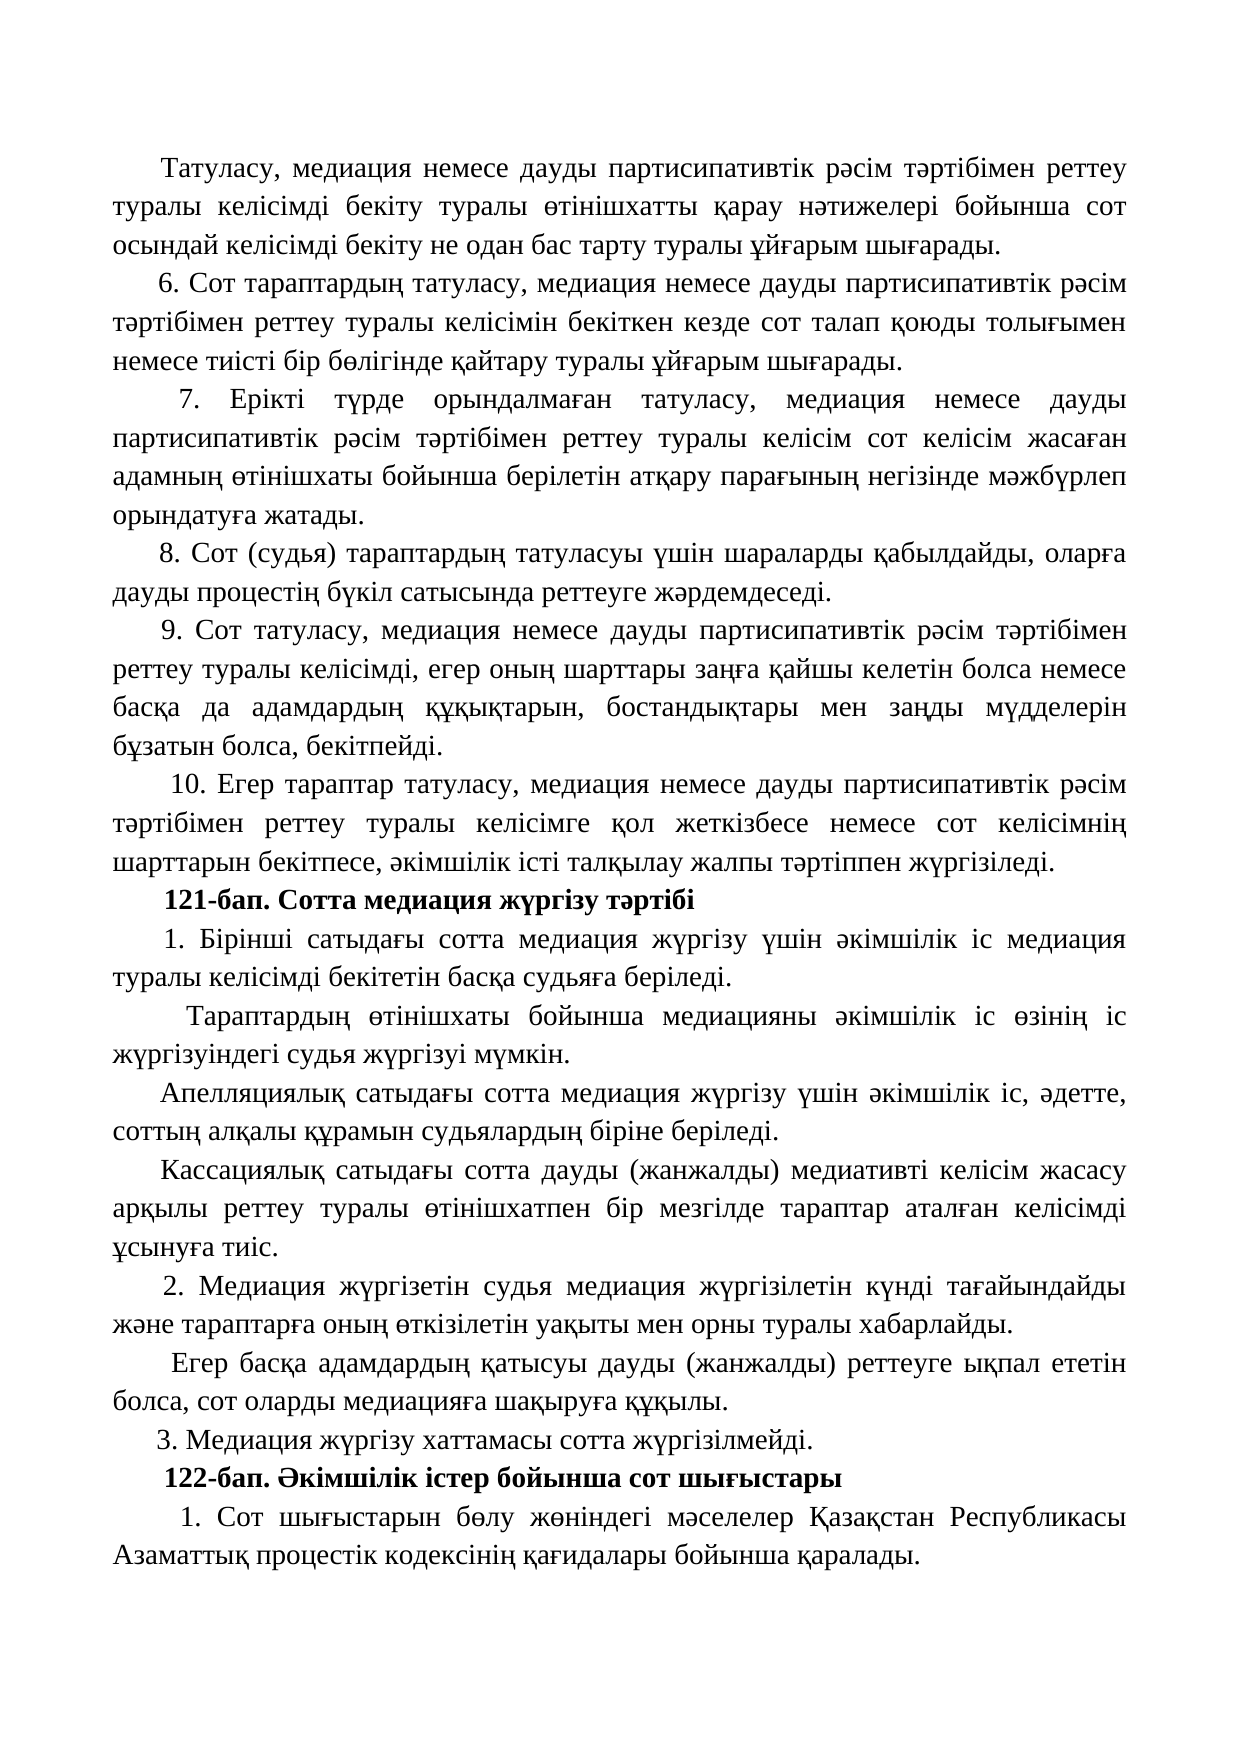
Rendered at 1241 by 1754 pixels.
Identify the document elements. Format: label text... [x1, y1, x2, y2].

text 3. Медиация жүргізу хаттамасы сотта жүргізілмейді. [112, 1422, 1128, 1455]
text Апелляциялық сатыдағы сотта медиация жүргізу үшін әкімшілік іс, әдетте, соттың алқалы құрамын судьялардың біріне беріледі. [112, 1075, 1128, 1147]
text 7. Ерікті түрде орындалмаған татуласу, медиация немесе дауды партисипативтік рәсім тәртібімен реттеу туралы келісім сот келісім жасаған адамның өтінішхаты бойынша берілетін атқару парағының негізінде мәжбүрлеп орындатуға жатады. [112, 381, 1128, 530]
text 9. Сот татуласу, медиация немесе дауды партисипативтік рәсім тәртібімен реттеу туралы келісімді, егер оның шарттары заңға қайшы келетін болса немесе басқа да адамдардың құқықтарын, бостандықтары мен заңды мүдделерін бұзатын болса, бекітпейді. [112, 612, 1128, 762]
text 122-бап. Әкімшілік істер бойынша сот шығыстары [112, 1460, 1128, 1494]
text 1. Бірінші сатыдағы сотта медиация жүргізу үшін әкімшілік іс медиация туралы келісімді бекітетін басқа судьяға беріледі. [112, 921, 1128, 993]
text Татуласу, медиация немесе дауды партисипативтік рәсім тәртібімен реттеу туралы келісімді бекіту туралы өтінішхатты қарау нәтижелері бойынша сот осындай келісімді бекіту не одан бас тарту туралы ұйғарым шығарады. [112, 150, 1128, 261]
text 121-бап. Сотта медиация жүргізу тәртібі [112, 882, 1128, 916]
text Кассациялық сатыдағы сотта дауды (жанжалды) медиативті келісім жасасу арқылы реттеу туралы өтінішхатпен бір мезгілде тараптар аталған келісімді ұсынуға тиіс. [112, 1152, 1128, 1263]
text 1. Сот шығыстарын бөлу жөніндегі мәселелер Қазақстан Республикасы Азаматтық процестік кодексінің қағидалары бойынша қаралады. [112, 1499, 1128, 1571]
text 2. Медиация жүргізетін судья медиация жүргізілетін күнді тағайындайды және тараптарға оның өткізілетін уақыты мен орны туралы хабарлайды. [112, 1268, 1128, 1340]
text Тараптардың өтінішхаты бойынша медиацияны әкімшілік іс өзінің іс жүргізуіндегі судья жүргізуі мүмкін. [112, 998, 1128, 1070]
text 8. Сот (судья) тараптардың татуласуы үшін шараларды қабылдайды, оларға дауды процестің бүкіл сатысында реттеуге жәрдемдеседі. [112, 535, 1128, 607]
text 10. Егер тараптар татуласу, медиация немесе дауды партисипативтік рәсім тәртібімен реттеу туралы келісімге қол жеткізбесе немесе сот келісімнің шарттарын бекітпесе, әкімшілік істі талқылау жалпы тәртіппен жүргізіледі. [112, 767, 1128, 877]
text Егер басқа адамдардың қатысуы дауды (жанжалды) реттеуге ықпал ететін болса, сот оларды медиацияға шақыруға құқылы. [112, 1345, 1128, 1417]
text 6. Сот тараптардың татуласу, медиация немесе дауды партисипативтік рәсім тәртібімен реттеу туралы келісімін бекіткен кезде сот талап қоюды толығымен немесе тиісті бір бөлігінде қайтару туралы ұйғарым шығарады. [112, 266, 1128, 376]
